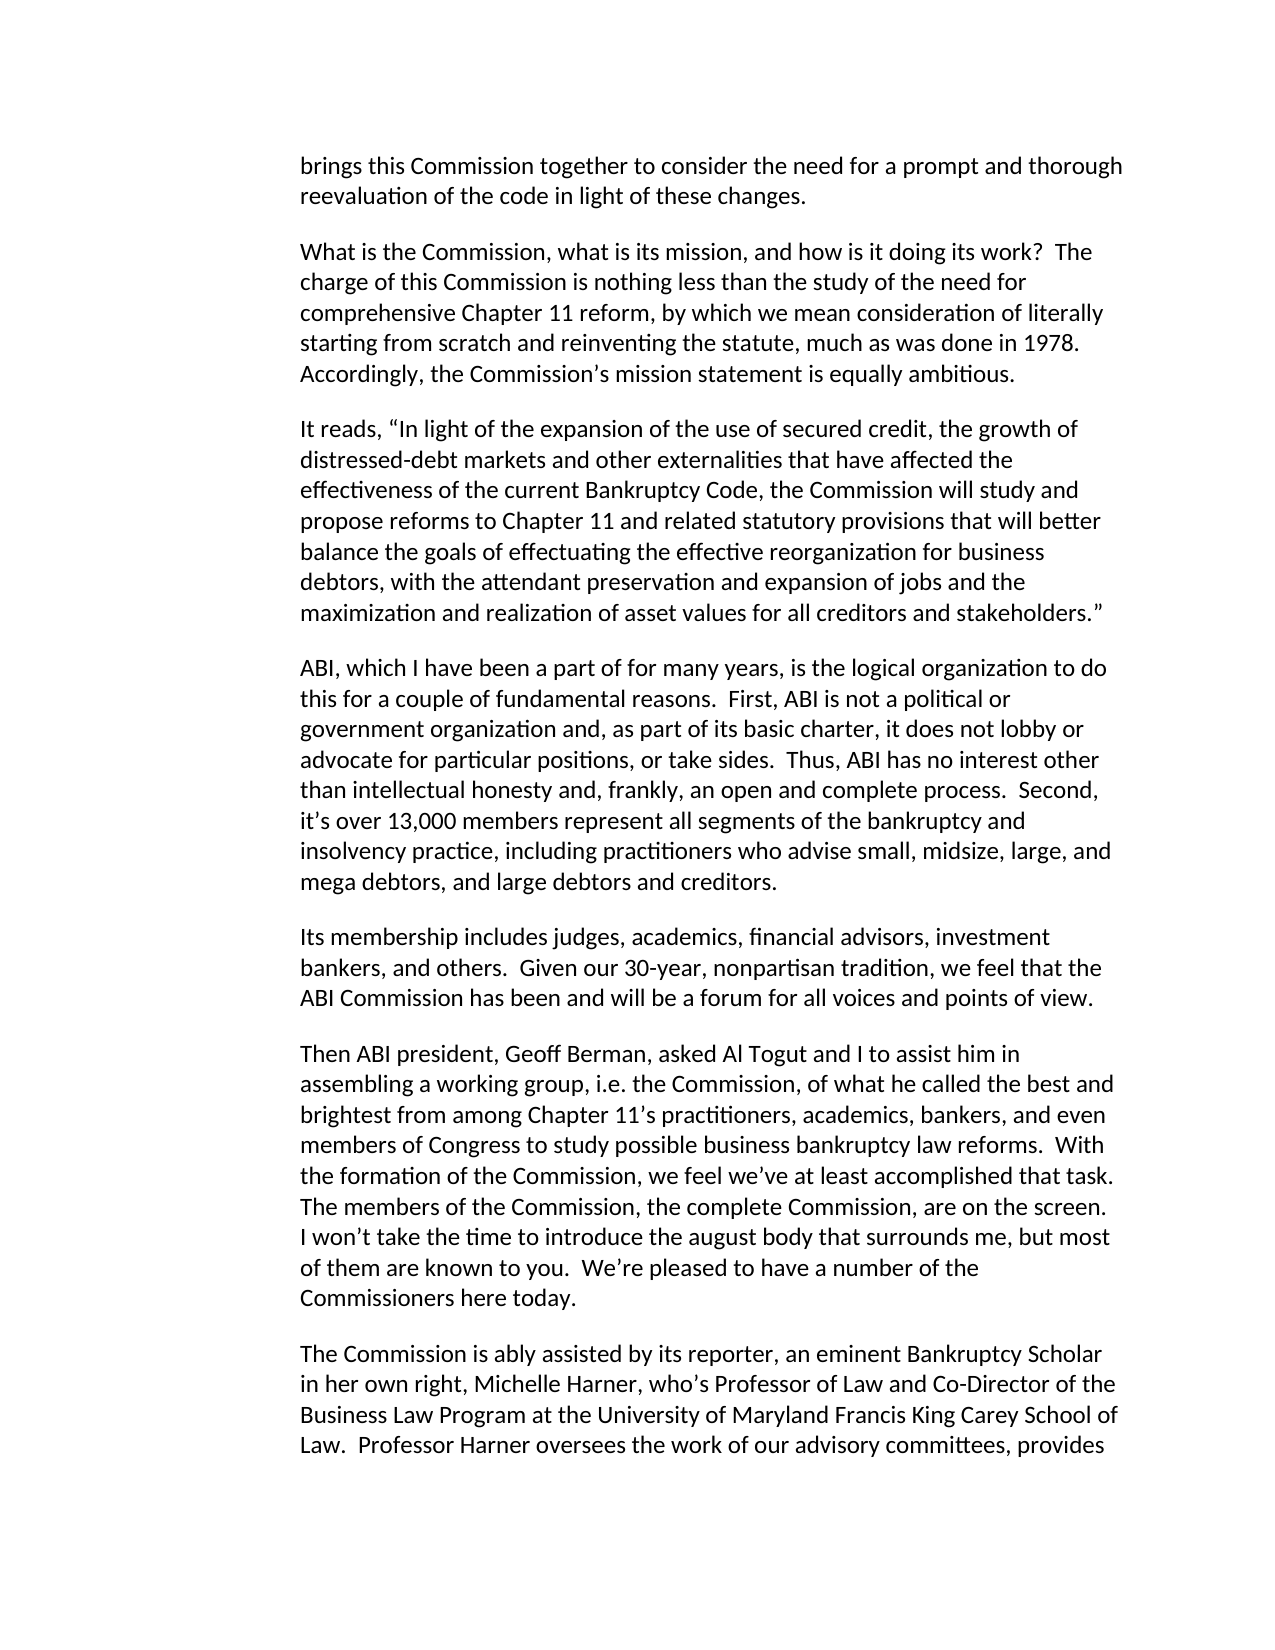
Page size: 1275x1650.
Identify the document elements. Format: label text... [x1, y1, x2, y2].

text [300, 150, 1125, 211]
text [300, 1338, 1125, 1460]
text ABI, which I have been a part of for many years, is the logical organization to do this for a couple of fundamental reasons. First, ABI is not a political or government organization and, as part of its basic charter, it does not lobby or advocate for particular positions, or take sides. Thus, ABI has no interest other than intellectual honesty and, frankly, an open and complete process. Second, it’s over 13,000 members represent all segments of the bankruptcy and insolvency practice, including practitioners who advise small, midsize, large, and mega debtors, and large debtors and creditors. [300, 652, 1125, 896]
text What is the Commission, what is its mission, and how is it doing its work? The charge of this Commission is nothing less than the study of the need for comprehensive Chapter 11 reform, by which we mean consideration of literally starting from scratch and reinventing the statute, much as was done in 1978. Accordingly, the Commission’s mission statement is equally ambitious. [300, 236, 1125, 389]
text Its membership includes judges, academics, financial advisors, investment bankers, and others. Given our 30-year, nonpartisan tradition, we feel that the ABI Commission has been and will be a forum for all voices and points of view. [300, 921, 1125, 1013]
text It reads, “In light of the expansion of the use of secured credit, the growth of distressed-debt markets and other externalities that have affected the effectiveness of the current Bankruptcy Code, the Commission will study and propose reforms to Chapter 11 and related statutory provisions that will better balance the goals of effectuating the effective reorganization for business debtors, with the attendant preservation and expansion of jobs and the maximization and realization of asset values for all creditors and stakeholders.” [300, 414, 1125, 627]
text Then ABI president, Geoff Berman, asked Al Togut and I to assist him in assembling a working group, i.e. the Commission, of what he called the best and brightest from among Chapter 11’s practitioners, academics, bankers, and even members of Congress to study possible business bankruptcy law reforms. With the formation of the Commission, we feel we’ve at least accomplished that task. The members of the Commission, the complete Commission, are on the screen. I won’t take the time to introduce the august body that surrounds me, but most of them are known to you. We’re pleased to have a number of the Commissioners here today. [300, 1038, 1125, 1313]
